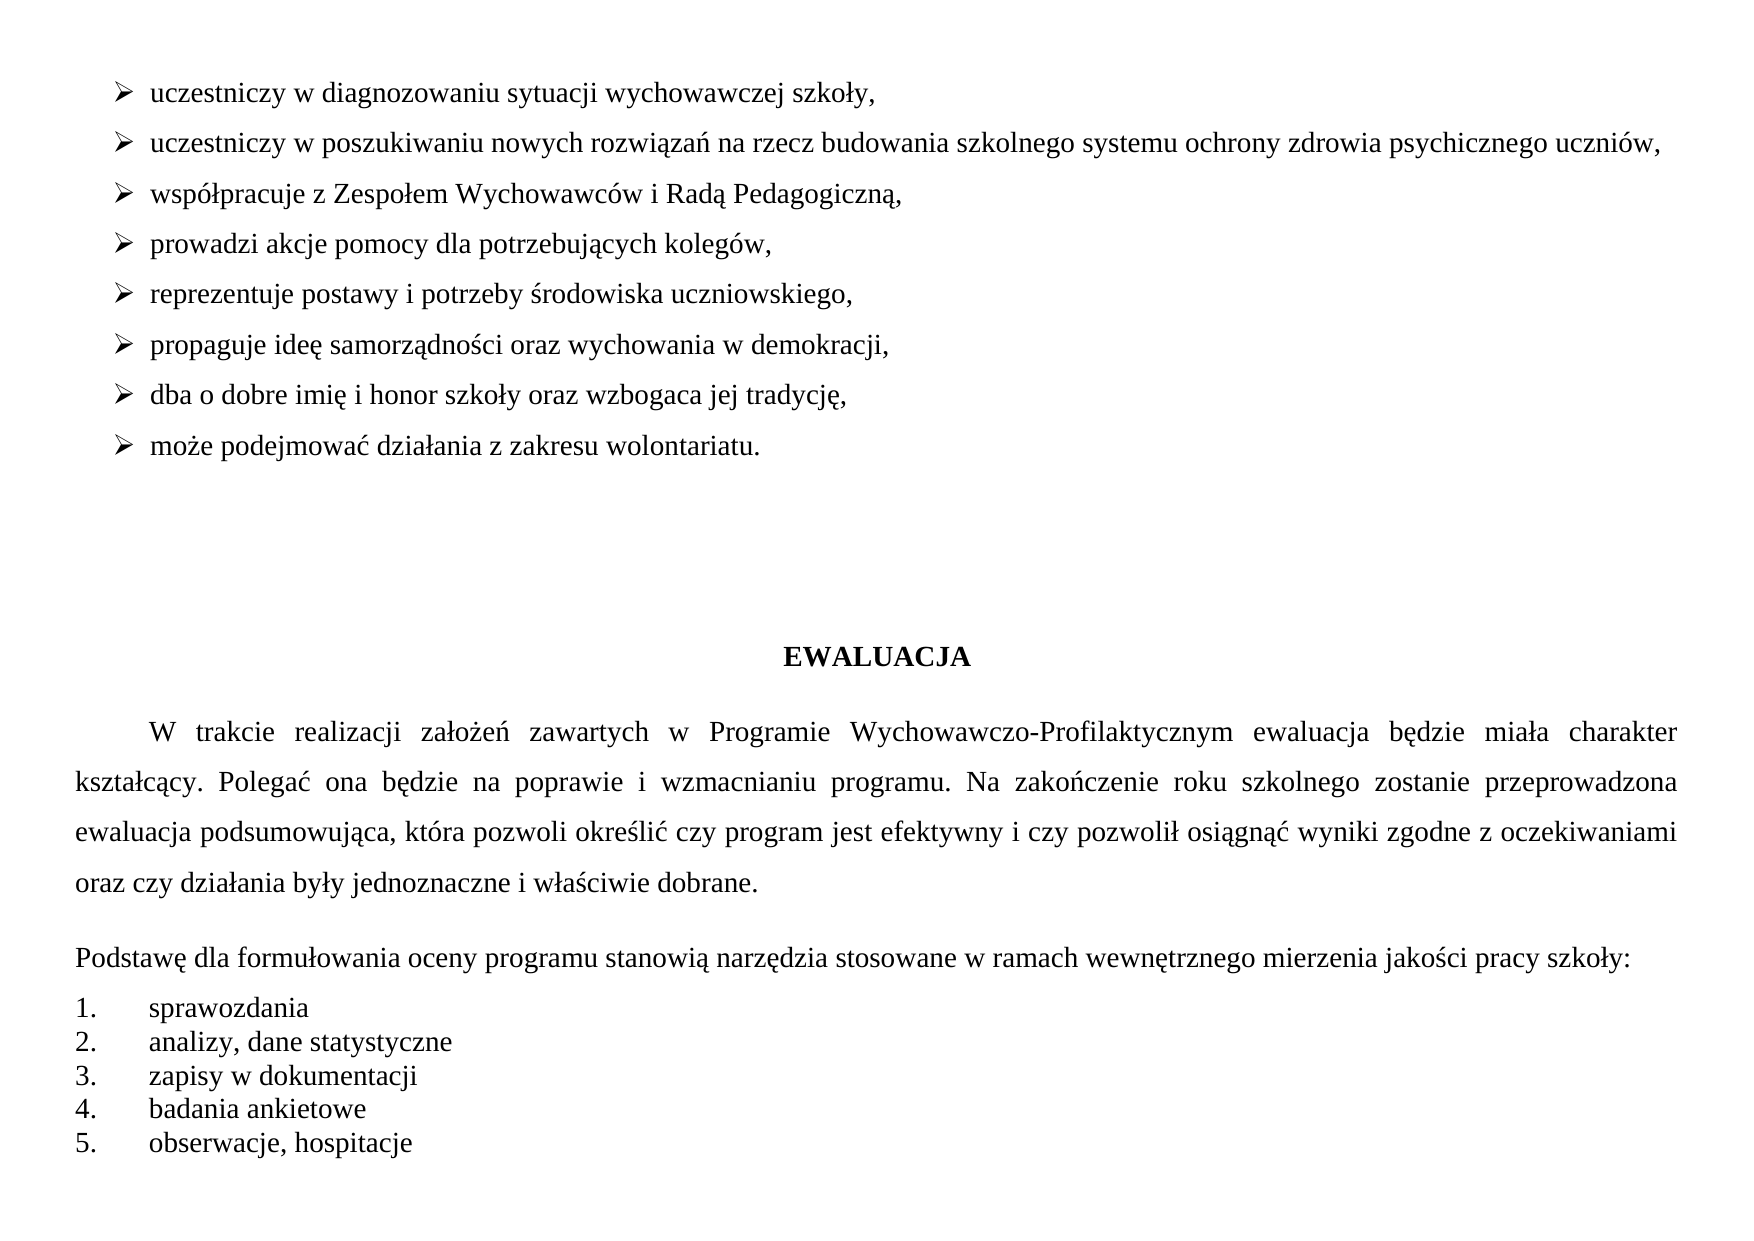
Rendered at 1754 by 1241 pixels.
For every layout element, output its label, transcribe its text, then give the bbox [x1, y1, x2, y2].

list 1. sprawozdania [75, 991, 1679, 1024]
text EWALUACJA [75, 639, 1679, 672]
list reprezentuje postawy i potrzeby środowiska uczniowskiego, [112, 277, 1679, 310]
list 4. badania ankietowe [75, 1091, 1679, 1125]
list współpracuje z Zespołem Wychowawców i Radą Pedagogiczną, [112, 176, 1679, 209]
list 3. zapisy w dokumentacji [75, 1058, 1679, 1091]
list Podstawę dla formułowania oceny programu stanowią narzędzia stosowane w ramach wewnętrznego mierzenia jakości pracy szkoły: [75, 940, 1679, 974]
list propaguje ideę samorządności oraz wychowania w demokracji, [112, 327, 1679, 361]
list prowadzi akcje pomocy dla potrzebujących kolegów, [112, 226, 1679, 260]
list 5. obserwacje, hospitacje [75, 1125, 1679, 1158]
list 2. analizy, dane statystyczne [75, 1024, 1679, 1058]
list W trakcie realizacji założeń zawartych w Programie Wychowawczo-Profilaktycznym ewaluacja będzie miała charakter kształcący. Polegać ona będzie na poprawie i wzmacnianiu programu. Na zakończenie roku szkolnego zostanie przeprowadzona ewaluacja podsumowująca, która pozwoli określić czy program jest efektywny i czy pozwolił osiągnąć wyniki zgodne z oczekiwaniami oraz czy działania były jednoznaczne i właściwie dobrane. [75, 714, 1679, 898]
list uczestniczy w diagnozowaniu sytuacji wychowawczej szkoły, [112, 75, 1679, 109]
list dba o dobre imię i honor szkoły oraz wzbogaca jej tradycję, [112, 377, 1679, 411]
list uczestniczy w poszukiwaniu nowych rozwiązań na rzecz budowania szkolnego systemu ochrony zdrowia psychicznego uczniów, [112, 125, 1679, 159]
list może podejmować działania z zakresu wolontariatu. [112, 428, 1679, 462]
